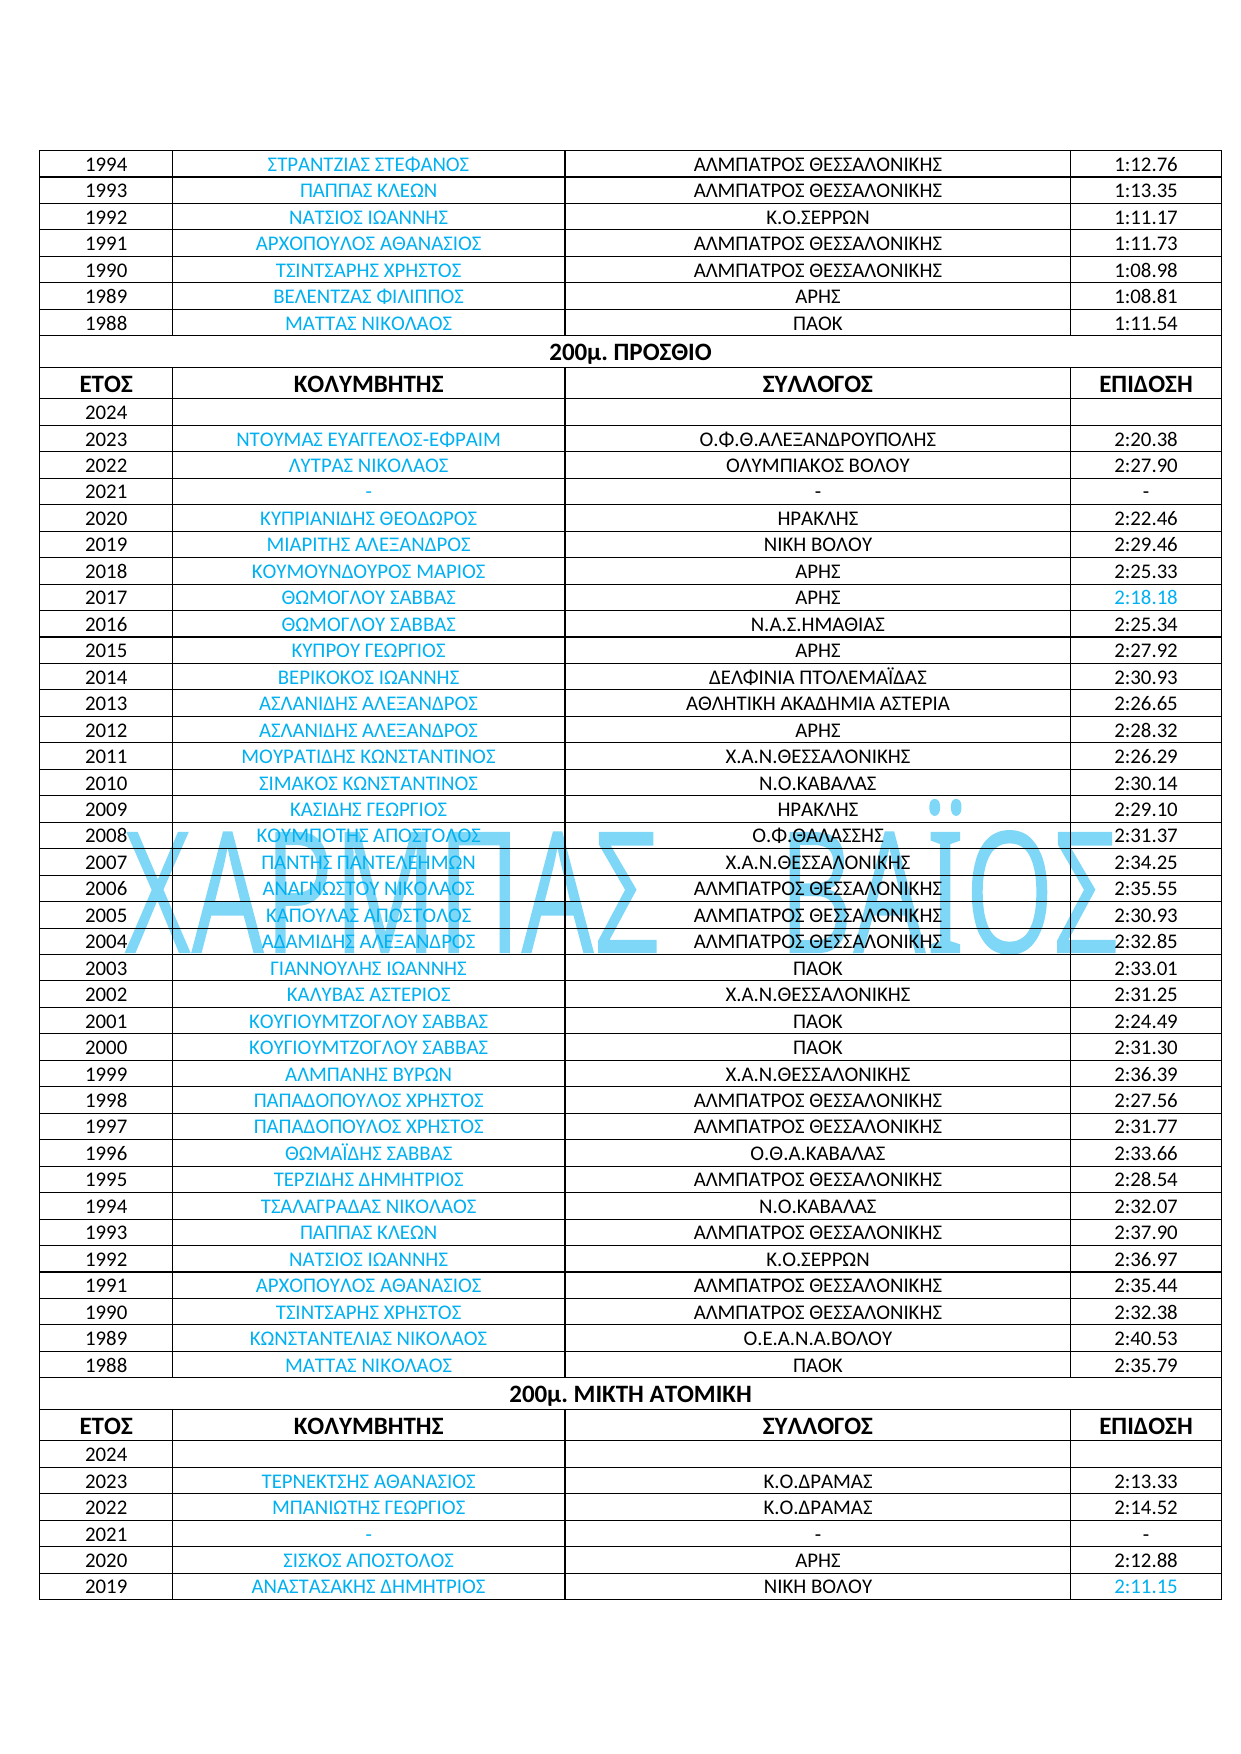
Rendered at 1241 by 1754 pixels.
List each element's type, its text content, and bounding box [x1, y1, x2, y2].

table_cell ΑΛΜΠΑΤΡΟΣ ΘΕΣΣΑΛΟΝΙΚΗΣ [566, 876, 1070, 901]
table_cell 2:27.92 [1071, 638, 1221, 663]
table_cell 1994 [40, 151, 172, 176]
table_cell ΚΟΛΥΜΒΗΤΗΣ [173, 1410, 564, 1440]
table_cell 2013 [40, 690, 172, 716]
table_cell ΓΙΑΝΝΟΥΛΗΣ ΙΩΑΝΝΗΣ [173, 955, 564, 980]
table_cell - [1071, 479, 1221, 504]
table_cell Κ.Ο.ΔΡΑΜΑΣ [566, 1494, 1070, 1520]
table_cell ΕΠΙΔΟΣΗ [1071, 368, 1221, 398]
table_cell ΠΑΠΑΔΟΠΟΥΛΟΣ ΧΡΗΣΤΟΣ [173, 1087, 564, 1113]
table_cell 1992 [40, 204, 172, 229]
table_cell 2:14.52 [1071, 1494, 1221, 1520]
table_cell 2023 [40, 1468, 172, 1493]
table_cell 2:34.25 [1071, 849, 1221, 874]
table_cell 2021 [40, 479, 172, 504]
table_cell ΑΡΧΟΠΟΥΛΟΣ ΑΘΑΝΑΣΙΟΣ [173, 230, 564, 256]
table_cell 1993 [40, 178, 172, 203]
table_cell ΑΛΜΠΑΤΡΟΣ ΘΕΣΣΑΛΟΝΙΚΗΣ [566, 1114, 1070, 1139]
table_cell 2:31.30 [1071, 1034, 1221, 1060]
table_cell 1:08.98 [1071, 257, 1221, 282]
table_cell 2:40.53 [1071, 1325, 1221, 1351]
table_cell ΑΛΜΠΑΤΡΟΣ ΘΕΣΣΑΛΟΝΙΚΗΣ [566, 1087, 1070, 1113]
table_cell 2:31.77 [1071, 1114, 1221, 1139]
table_cell 2024 [40, 1441, 172, 1467]
table_cell Κ.Ο.ΣΕΡΡΩΝ [566, 204, 1070, 229]
table_cell ΘΩΜΑΪΔΗΣ ΣΑΒΒΑΣ [173, 1140, 564, 1166]
table_cell 2:31.37 [1071, 823, 1221, 848]
table_cell 2001 [40, 1008, 172, 1033]
table_cell ΚΑΠΟΥΛΑΣ ΑΠΟΣΤΟΛΟΣ [173, 902, 564, 927]
table_cell 1997 [40, 1114, 172, 1139]
table_cell 2:18.18 [1071, 585, 1221, 610]
table_cell 2:37.90 [1071, 1220, 1221, 1245]
table_cell Ο.Θ.Α.ΚΑΒΑΛΑΣ [566, 1140, 1070, 1166]
table_cell ΒΕΛΕΝΤΖΑΣ ΦΙΛΙΠΠΟΣ [173, 283, 564, 309]
table_cell 1989 [40, 283, 172, 309]
table_cell Ν.Ο.ΚΑΒΑΛΑΣ [566, 1193, 1070, 1218]
table_cell ΘΩΜΟΓΛΟΥ ΣΑΒΒΑΣ [173, 611, 564, 636]
table_cell 1988 [40, 1352, 172, 1377]
table_cell ΠΑΠΠΑΣ ΚΛΕΩΝ [173, 1220, 564, 1245]
table_cell 1:13.35 [1071, 178, 1221, 203]
table_cell 2:22.46 [1071, 505, 1221, 531]
table_cell ΑΛΜΠΑΝΗΣ ΒΥΡΩΝ [173, 1061, 564, 1086]
table_cell ΑΝΑΣΤΑΣΑΚΗΣ ΔΗΜΗΤΡΙΟΣ [173, 1574, 564, 1599]
table_cell Ν.Α.Σ.ΗΜΑΘΙΑΣ [566, 611, 1070, 636]
table_cell ΚΥΠΡΟΥ ΓΕΩΡΓΙΟΣ [173, 638, 564, 663]
table_cell - [566, 479, 1070, 504]
table_cell [566, 1441, 1070, 1467]
table_cell ΑΣΛΑΝΙΔΗΣ ΑΛΕΞΑΝΔΡΟΣ [173, 717, 564, 742]
table_cell ΑΡΗΣ [566, 283, 1070, 309]
table_cell ΤΕΡΖΙΔΗΣ ΔΗΜΗΤΡΙΟΣ [173, 1167, 564, 1192]
table_cell ΑΣΛΑΝΙΔΗΣ ΑΛΕΞΑΝΔΡΟΣ [173, 690, 564, 716]
table_cell [1071, 1441, 1221, 1467]
table_cell - [1071, 1521, 1221, 1546]
table_cell 2:29.10 [1071, 796, 1221, 822]
table_cell 2015 [40, 638, 172, 663]
table_cell ΛΥΤΡΑΣ ΝΙΚΟΛΑΟΣ [173, 452, 564, 478]
table_cell 200μ. ΜΙΚΤΗ ΑΤΟΜΙΚΗ [40, 1378, 1221, 1409]
table_cell [1071, 399, 1221, 425]
table_cell 1993 [40, 1220, 172, 1245]
table_cell 2:26.65 [1071, 690, 1221, 716]
table_cell 2019 [40, 1574, 172, 1599]
table_cell ΚΟΥΜΟΥΝΔΟΥΡΟΣ ΜΑΡΙΟΣ [173, 558, 564, 583]
table_cell ΗΡΑΚΛΗΣ [566, 796, 1070, 822]
table_cell ΑΡΗΣ [566, 638, 1070, 663]
table_cell 2002 [40, 981, 172, 1007]
table_cell 2007 [40, 849, 172, 874]
table_cell ΜΑΤΤΑΣ ΝΙΚΟΛΑΟΣ [173, 310, 564, 335]
table_cell 2:31.25 [1071, 981, 1221, 1007]
table_cell 2:24.49 [1071, 1008, 1221, 1033]
table_cell ΑΛΜΠΑΤΡΟΣ ΘΕΣΣΑΛΟΝΙΚΗΣ [566, 178, 1070, 203]
table_cell 2000 [40, 1034, 172, 1060]
table_cell 2:35.79 [1071, 1352, 1221, 1377]
table_cell ΑΛΜΠΑΤΡΟΣ ΘΕΣΣΑΛΟΝΙΚΗΣ [566, 230, 1070, 256]
table_cell ΝΑΤΣΙΟΣ ΙΩΑΝΝΗΣ [173, 1246, 564, 1271]
table_cell 1:12.76 [1071, 151, 1221, 176]
table_cell 2008 [40, 823, 172, 848]
table_cell 1995 [40, 1167, 172, 1192]
table_cell 2022 [40, 452, 172, 478]
table_cell 2016 [40, 611, 172, 636]
table_cell ΑΛΜΠΑΤΡΟΣ ΘΕΣΣΑΛΟΝΙΚΗΣ [566, 1220, 1070, 1245]
table_cell ΠΑΟΚ [566, 1008, 1070, 1033]
table_cell ΣΥΛΛΟΓΟΣ [566, 368, 1070, 398]
table_cell ΘΩΜΟΓΛΟΥ ΣΑΒΒΑΣ [173, 585, 564, 610]
table_cell 1988 [40, 310, 172, 335]
table_cell 2:20.38 [1071, 426, 1221, 451]
table_cell - [173, 1521, 564, 1546]
table_cell - [566, 1521, 1070, 1546]
table_cell ΑΛΜΠΑΤΡΟΣ ΘΕΣΣΑΛΟΝΙΚΗΣ [566, 257, 1070, 282]
table_cell 1998 [40, 1087, 172, 1113]
table_cell 1:11.54 [1071, 310, 1221, 335]
table_cell ΗΡΑΚΛΗΣ [566, 505, 1070, 531]
table_cell 1991 [40, 230, 172, 256]
table_cell 2:36.39 [1071, 1061, 1221, 1086]
table_cell 2:28.32 [1071, 717, 1221, 742]
table_cell ΕΤΟΣ [40, 368, 172, 398]
table_cell 1994 [40, 1193, 172, 1218]
table_cell 1990 [40, 1299, 172, 1324]
table_cell 2:28.54 [1071, 1167, 1221, 1192]
table_cell 2:13.33 [1071, 1468, 1221, 1493]
table_cell 2:26.29 [1071, 743, 1221, 769]
table_cell 1:11.17 [1071, 204, 1221, 229]
table_cell 2005 [40, 902, 172, 927]
table_cell 2:11.15 [1071, 1574, 1221, 1599]
table_cell 2018 [40, 558, 172, 583]
table_cell 2:30.14 [1071, 770, 1221, 795]
table_cell ΜΙΑΡΙΤΗΣ ΑΛΕΞΑΝΔΡΟΣ [173, 532, 564, 557]
table_cell 2:27.90 [1071, 452, 1221, 478]
table_cell 2:36.97 [1071, 1246, 1221, 1271]
table_cell Κ.Ο.ΣΕΡΡΩΝ [566, 1246, 1070, 1271]
table_cell ΣΙΣΚΟΣ ΑΠΟΣΤΟΛΟΣ [173, 1547, 564, 1573]
table_cell ΚΟΥΓΙΟΥΜΤΖΟΓΛΟΥ ΣΑΒΒΑΣ [173, 1034, 564, 1060]
table_cell 1990 [40, 257, 172, 282]
table_cell ΤΕΡΝΕΚΤΣΗΣ ΑΘΑΝΑΣΙΟΣ [173, 1468, 564, 1493]
table_cell 1:11.73 [1071, 230, 1221, 256]
table_cell - [173, 479, 564, 504]
table_cell 2:33.66 [1071, 1140, 1221, 1166]
table_cell 2021 [40, 1521, 172, 1546]
table_cell 2003 [40, 955, 172, 980]
table_cell ΣΙΜΑΚΟΣ ΚΩΝΣΤΑΝΤΙΝΟΣ [173, 770, 564, 795]
table_cell Ο.Φ.ΘΑΛΑΣΣΗΣ [566, 823, 1070, 848]
table_cell 2020 [40, 505, 172, 531]
table_cell Χ.Α.Ν.ΘΕΣΣΑΛΟΝΙΚΗΣ [566, 981, 1070, 1007]
table_cell Χ.Α.Ν.ΘΕΣΣΑΛΟΝΙΚΗΣ [566, 743, 1070, 769]
table_cell ΠΑΠΑΔΟΠΟΥΛΟΣ ΧΡΗΣΤΟΣ [173, 1114, 564, 1139]
table_cell ΑΡΗΣ [566, 558, 1070, 583]
table_cell 2024 [40, 399, 172, 425]
table_cell ΑΡΗΣ [566, 585, 1070, 610]
table_cell 2004 [40, 929, 172, 954]
table_cell Ν.Ο.ΚΑΒΑΛΑΣ [566, 770, 1070, 795]
table_cell ΑΝΑΓΝΩΣΤΟΥ ΝΙΚΟΛΑΟΣ [173, 876, 564, 901]
table_cell ΜΟΥΡΑΤΙΔΗΣ ΚΩΝΣΤΑΝΤΙΝΟΣ [173, 743, 564, 769]
table_cell ΠΑΟΚ [566, 1352, 1070, 1377]
table_cell ΜΑΤΤΑΣ ΝΙΚΟΛΑΟΣ [173, 1352, 564, 1377]
table_cell 2:32.85 [1071, 929, 1221, 954]
table_cell ΝΙΚΗ ΒΟΛΟΥ [566, 532, 1070, 557]
table_cell ΠΑΠΠΑΣ ΚΛΕΩΝ [173, 178, 564, 203]
table_cell [173, 399, 564, 425]
table_cell ΑΛΜΠΑΤΡΟΣ ΘΕΣΣΑΛΟΝΙΚΗΣ [566, 1299, 1070, 1324]
table_cell ΚΑΛΥΒΑΣ ΑΣΤΕΡΙΟΣ [173, 981, 564, 1007]
table_cell ΑΛΜΠΑΤΡΟΣ ΘΕΣΣΑΛΟΝΙΚΗΣ [566, 929, 1070, 954]
table_cell ΝΤΟΥΜΑΣ ΕΥΑΓΓΕΛΟΣ-ΕΦΡΑΙΜ [173, 426, 564, 451]
table_cell ΑΡΗΣ [566, 1547, 1070, 1573]
table_cell ΤΣΙΝΤΣΑΡΗΣ ΧΡΗΣΤΟΣ [173, 1299, 564, 1324]
table_cell 2010 [40, 770, 172, 795]
table_cell ΔΕΛΦΙΝΙΑ ΠΤΟΛΕΜΑΪΔΑΣ [566, 664, 1070, 689]
table_cell [566, 399, 1070, 425]
table_cell 2:29.46 [1071, 532, 1221, 557]
table_cell Κ.Ο.ΔΡΑΜΑΣ [566, 1468, 1070, 1493]
table_cell 1:08.81 [1071, 283, 1221, 309]
table_cell 2:30.93 [1071, 902, 1221, 927]
table_cell 2017 [40, 585, 172, 610]
table_cell 2023 [40, 426, 172, 451]
table_cell 2:32.38 [1071, 1299, 1221, 1324]
table_cell ΑΛΜΠΑΤΡΟΣ ΘΕΣΣΑΛΟΝΙΚΗΣ [566, 902, 1070, 927]
table_cell ΚΟΛΥΜΒΗΤΗΣ [173, 368, 564, 398]
table_cell ΤΣΑΛΑΓΡΑΔΑΣ ΝΙΚΟΛΑΟΣ [173, 1193, 564, 1218]
table_cell 2:30.93 [1071, 664, 1221, 689]
table_cell ΚΟΥΓΙΟΥΜΤΖΟΓΛΟΥ ΣΑΒΒΑΣ [173, 1008, 564, 1033]
table_cell 2:33.01 [1071, 955, 1221, 980]
table_cell ΟΛΥΜΠΙΑΚΟΣ ΒΟΛΟΥ [566, 452, 1070, 478]
table_cell ΑΔΑΜΙΔΗΣ ΑΛΕΞΑΝΔΡΟΣ [173, 929, 564, 954]
table_cell ΚΩΝΣΤΑΝΤΕΛΙΑΣ ΝΙΚΟΛΑΟΣ [173, 1325, 564, 1351]
table_cell 2014 [40, 664, 172, 689]
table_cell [566, 151, 1070, 176]
table_cell 1999 [40, 1061, 172, 1086]
table_cell ΒΕΡΙΚΟΚΟΣ ΙΩΑΝΝΗΣ [173, 664, 564, 689]
table_cell 1991 [40, 1273, 172, 1298]
table_cell 1989 [40, 1325, 172, 1351]
table_cell ΑΡΗΣ [566, 717, 1070, 742]
table_cell ΠΑΟΚ [566, 1034, 1070, 1060]
table_cell 1996 [40, 1140, 172, 1166]
table_cell ΠΑΝΤΗΣ ΠΑΝΤΕΛΕΗΜΩΝ [173, 849, 564, 874]
table_cell 2:12.88 [1071, 1547, 1221, 1573]
table_cell ΑΛΜΠΑΤΡΟΣ ΘΕΣΣΑΛΟΝΙΚΗΣ [566, 1167, 1070, 1192]
table_cell 2012 [40, 717, 172, 742]
table_cell ΝΑΤΣΙΟΣ ΙΩΑΝΝΗΣ [173, 204, 564, 229]
table_cell 1992 [40, 1246, 172, 1271]
table_cell ΝΙΚΗ ΒΟΛΟΥ [566, 1574, 1070, 1599]
table_cell ΕΠΙΔΟΣΗ [1071, 1410, 1221, 1440]
table_cell Χ.Α.Ν.ΘΕΣΣΑΛΟΝΙΚΗΣ [566, 849, 1070, 874]
table_cell ΚΑΣΙΔΗΣ ΓΕΩΡΓΙΟΣ [173, 796, 564, 822]
table_cell Χ.Α.Ν.ΘΕΣΣΑΛΟΝΙΚΗΣ [566, 1061, 1070, 1086]
table_cell 200μ. ΠΡΟΣΘΙΟ [40, 336, 1221, 367]
table_cell ΠΑΟΚ [566, 310, 1070, 335]
table_cell 2019 [40, 532, 172, 557]
table_cell 2020 [40, 1547, 172, 1573]
table_cell 2:25.33 [1071, 558, 1221, 583]
table_cell Ο.Φ.Θ.ΑΛΕΞΑΝΔΡΟΥΠΟΛΗΣ [566, 426, 1070, 451]
table_cell ΚΟΥΜΠΟΤΗΣ ΑΠΟΣΤΟΛΟΣ [173, 823, 564, 848]
table_cell ΜΠΑΝΙΩΤΗΣ ΓΕΩΡΓΙΟΣ [173, 1494, 564, 1520]
table_cell ΠΑΟΚ [566, 955, 1070, 980]
table_cell ΣΥΛΛΟΓΟΣ [566, 1410, 1070, 1440]
table_cell Ο.Ε.Α.Ν.Α.ΒΟΛΟΥ [566, 1325, 1070, 1351]
table_cell ΑΘΛΗΤΙΚΗ ΑΚΑΔΗΜΙΑ ΑΣΤΕΡΙΑ [566, 690, 1070, 716]
table_cell 2:25.34 [1071, 611, 1221, 636]
table_cell 2011 [40, 743, 172, 769]
table_cell ΕΤΟΣ [40, 1410, 172, 1440]
table_cell ΣΤΡΑΝΤΖΙΑΣ ΣΤΕΦΑΝΟΣ [173, 151, 564, 176]
table_cell 2:35.44 [1071, 1273, 1221, 1298]
table_cell ΚΥΠΡΙΑΝΙΔΗΣ ΘΕΟΔΩΡΟΣ [173, 505, 564, 531]
table_cell [173, 1441, 564, 1467]
table_cell 2:32.07 [1071, 1193, 1221, 1218]
table_cell ΑΛΜΠΑΤΡΟΣ ΘΕΣΣΑΛΟΝΙΚΗΣ [566, 1273, 1070, 1298]
table_cell 2:35.55 [1071, 876, 1221, 901]
table_cell 2022 [40, 1494, 172, 1520]
table_cell ΑΡΧΟΠΟΥΛΟΣ ΑΘΑΝΑΣΙΟΣ [173, 1273, 564, 1298]
table_cell 2006 [40, 876, 172, 901]
table_cell 2009 [40, 796, 172, 822]
table_cell ΤΣΙΝΤΣΑΡΗΣ ΧΡΗΣΤΟΣ [173, 257, 564, 282]
table_cell 2:27.56 [1071, 1087, 1221, 1113]
